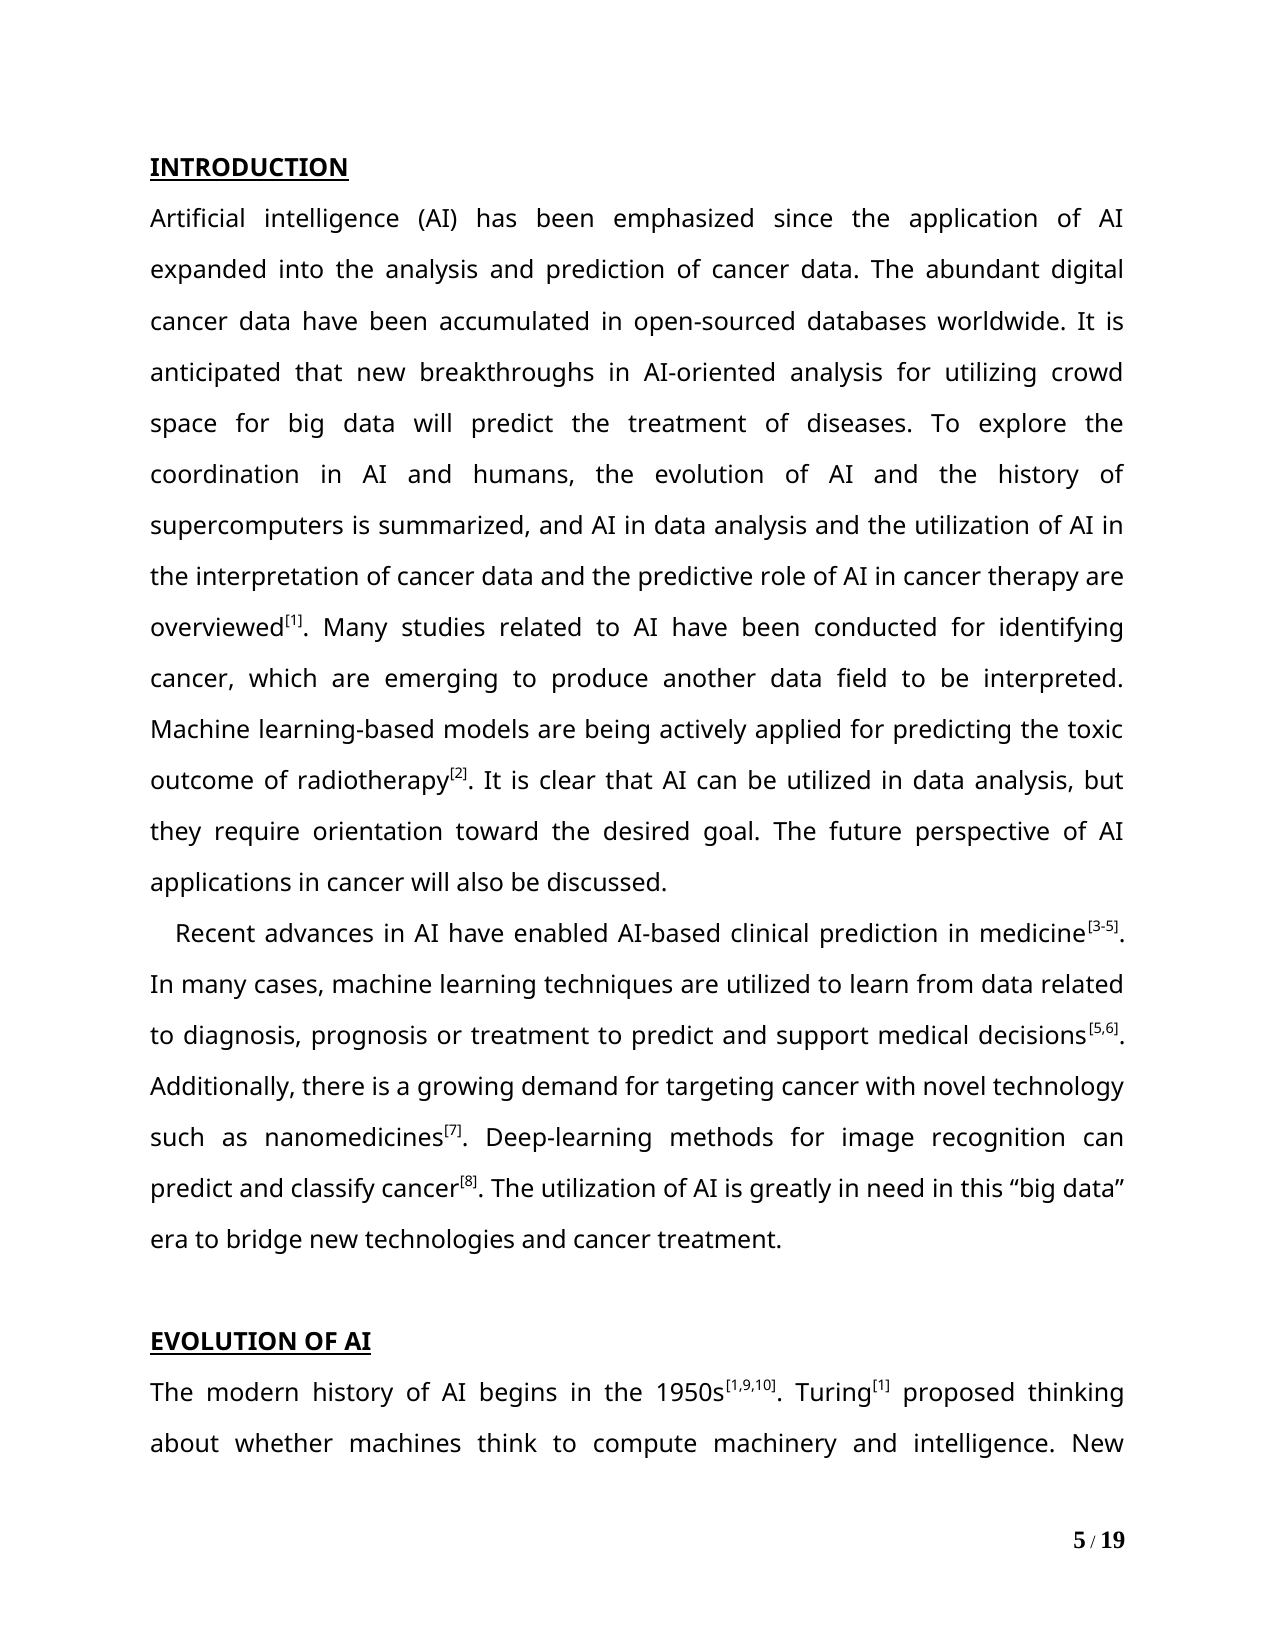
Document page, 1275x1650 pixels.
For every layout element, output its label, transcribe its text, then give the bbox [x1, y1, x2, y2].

text Evolution of AI [150, 1324, 1125, 1358]
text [150, 1375, 1125, 1460]
text Artificial intelligence (AI) has been emphasized since the application of AI expanded into the analysis and prediction of cancer data. The abundant digital cancer data have been accumulated in open-sourced databases worldwide. It is anticipated that new breakthroughs in AI-oriented analysis for utilizing crowd space for big data will predict the treatment of diseases. To explore the coordination in AI and humans, the evolution of AI and the history of supercomputers is summarized, and AI in data analysis and the utilization of AI in the interpretation of cancer data and the predictive role of AI in cancer therapy are overviewed[1]. Many studies related to AI have been conducted for identifying cancer, which are emerging to produce another data field to be interpreted. Machine learning-based models are being actively applied for predicting the toxic outcome of radiotherapy[2]. It is clear that AI can be utilized in data analysis, but they require orientation toward the desired goal. The future perspective of AI applications in cancer will also be discussed. [150, 201, 1125, 899]
text Recent advances in AI have enabled AI-based clinical prediction in medicine[3-5]. In many cases, machine learning techniques are utilized to learn from data related to diagnosis, prognosis or treatment to predict and support medical decisions[5,6]. Additionally, there is a growing demand for targeting cancer with novel technology such as nanomedicines[7]. Deep-learning methods for image recognition can predict and classify cancer[8]. The utilization of AI is greatly in need in this “big data” era to bridge new technologies and cancer treatment. [150, 916, 1125, 1256]
text INTRODUCTION [150, 150, 1125, 184]
